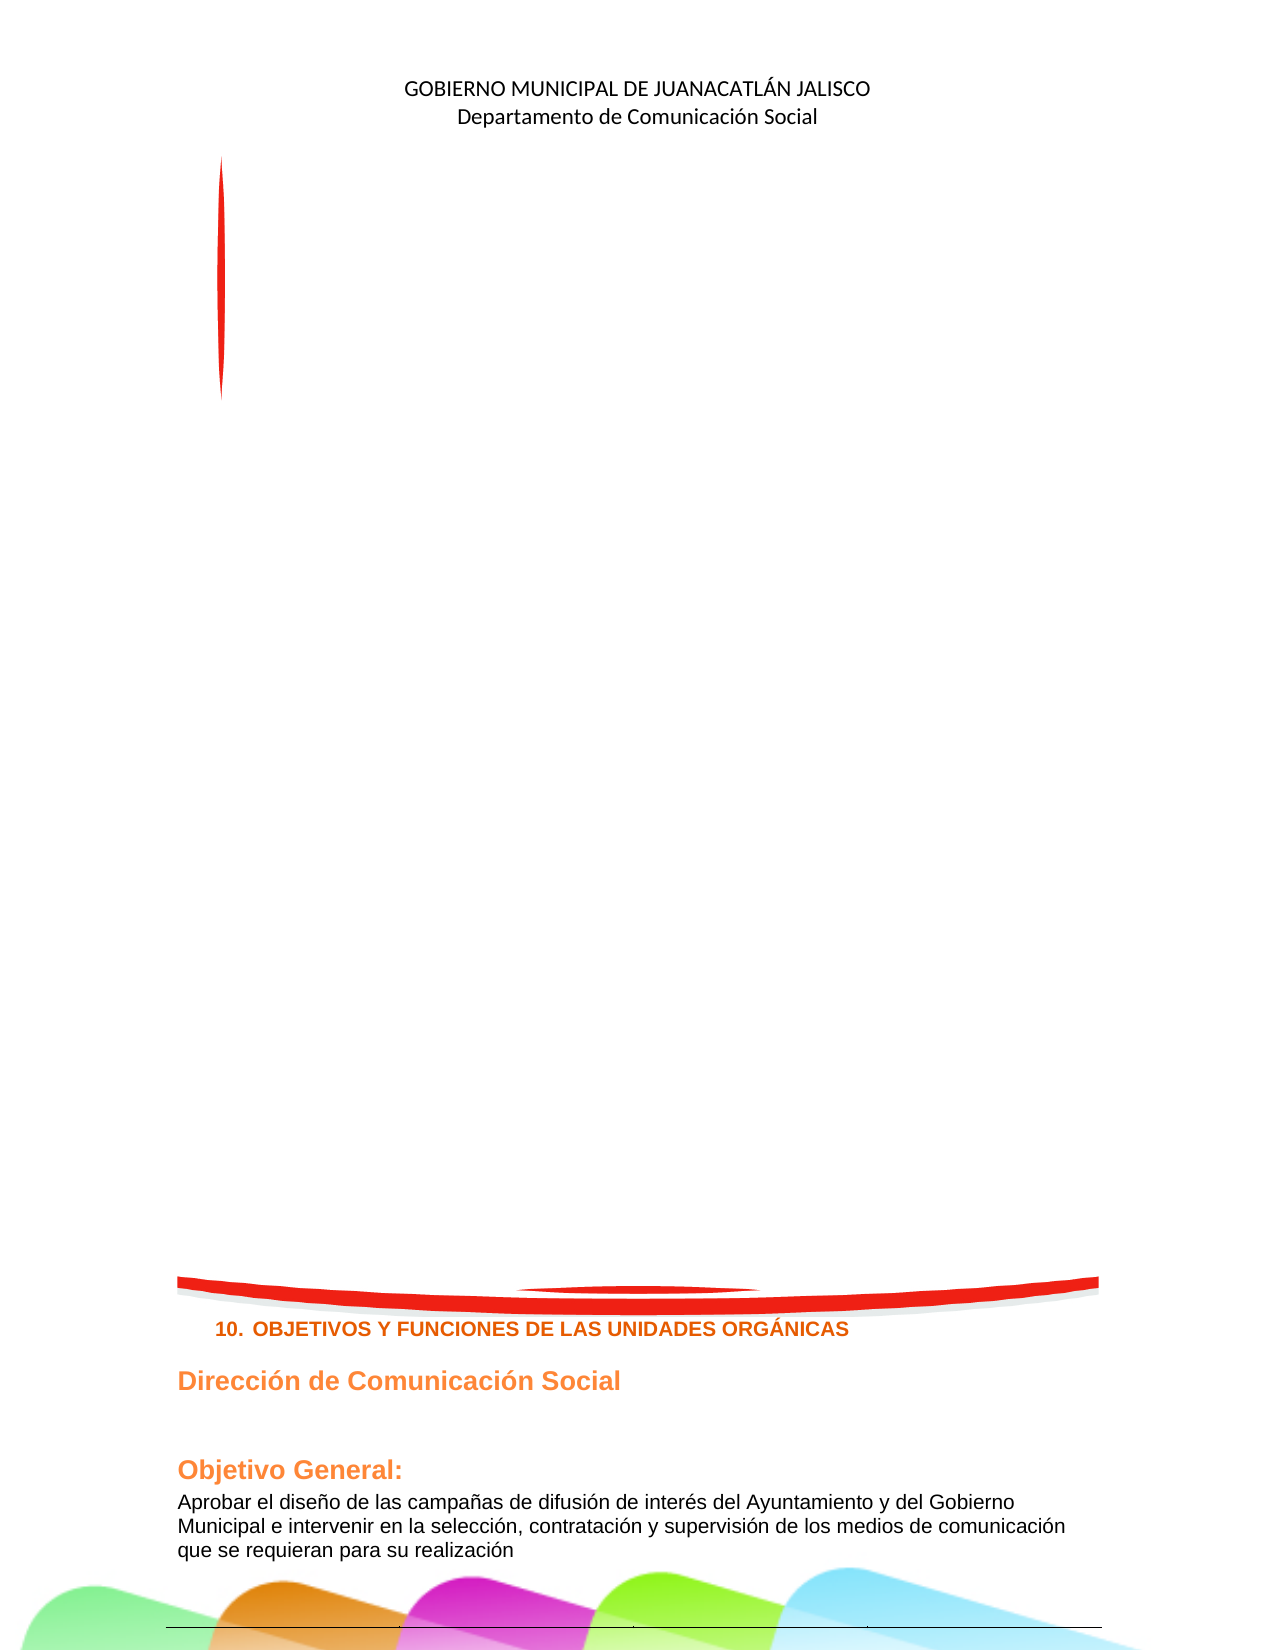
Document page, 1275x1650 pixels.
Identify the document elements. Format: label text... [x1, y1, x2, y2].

subtitle Dirección de Comunicación Social [177, 1365, 1098, 1396]
title Aprobar el diseño de las campañas de difusión de interés del Ayuntamiento y del Gobierno Municipal e intervenir en la selección, contratación y supervisión de los medios de comunicación que se requieran para su realización [177, 1490, 1098, 1562]
subtitle Objetivo General: [177, 1454, 1098, 1485]
subtitle OBJETIVOS Y FUNCIONES DE LAS UNIDADES ORGÁNICAS [215, 1317, 1098, 1341]
picture [0, 0, 1275, 1650]
